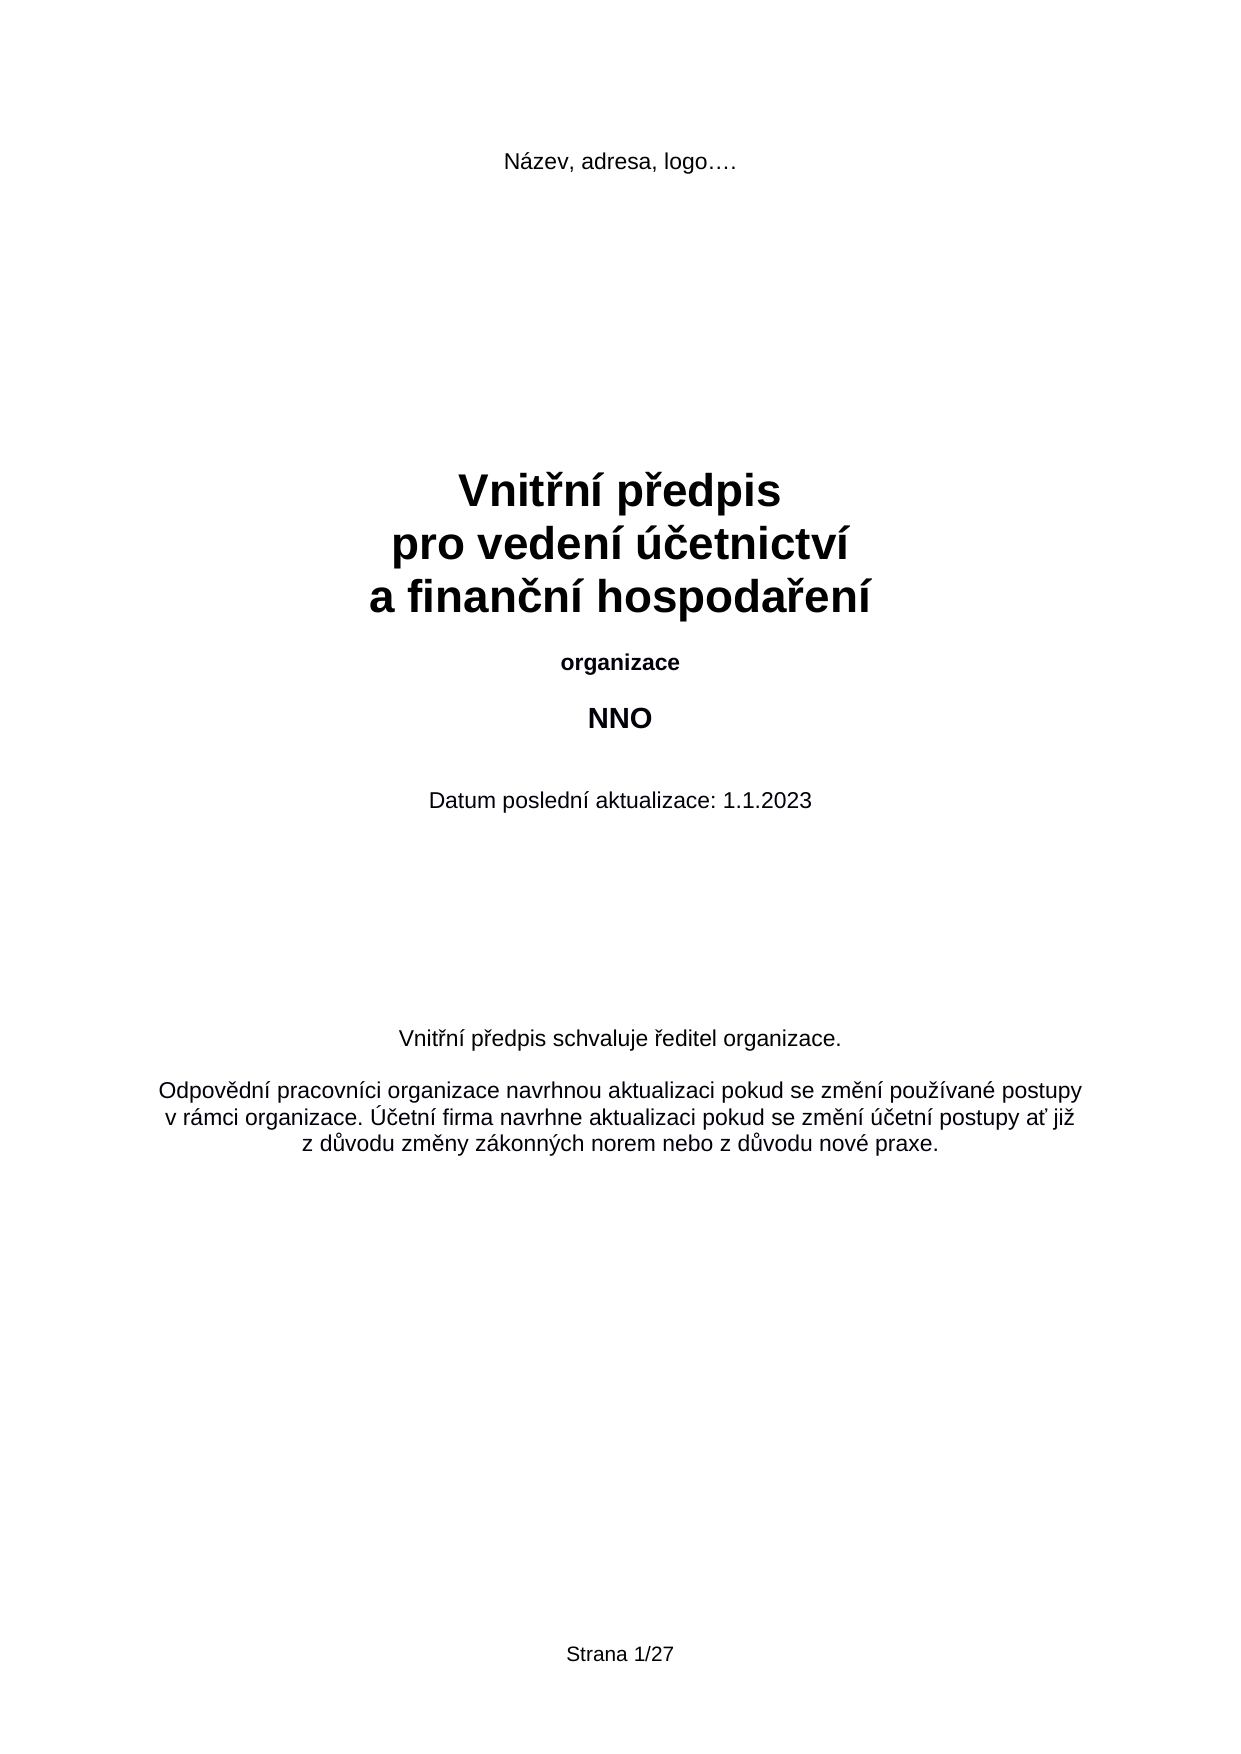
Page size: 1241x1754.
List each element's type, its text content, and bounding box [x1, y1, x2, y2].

text NNO [148, 701, 1092, 735]
text organizace [148, 648, 1092, 675]
text Datum poslední aktualizace: 1.1.2023 [148, 787, 1092, 814]
text pro vedení účetnictví [148, 517, 1092, 569]
text Vnitřní předpis [148, 464, 1092, 517]
text Název, adresa, logo…. [148, 148, 1092, 174]
text Odpovědní pracovníci organizace navrhnou aktualizaci pokud se změní používané postupy v rámci organizace. Účetní firma navrhne aktualizaci pokud se změní účetní postupy ať již z důvodu změny zákonných norem nebo z důvodu nové praxe. [148, 1077, 1092, 1156]
text Vnitřní předpis schvaluje ředitel organizace. [148, 1024, 1092, 1051]
text a finanční hospodaření [148, 569, 1092, 622]
